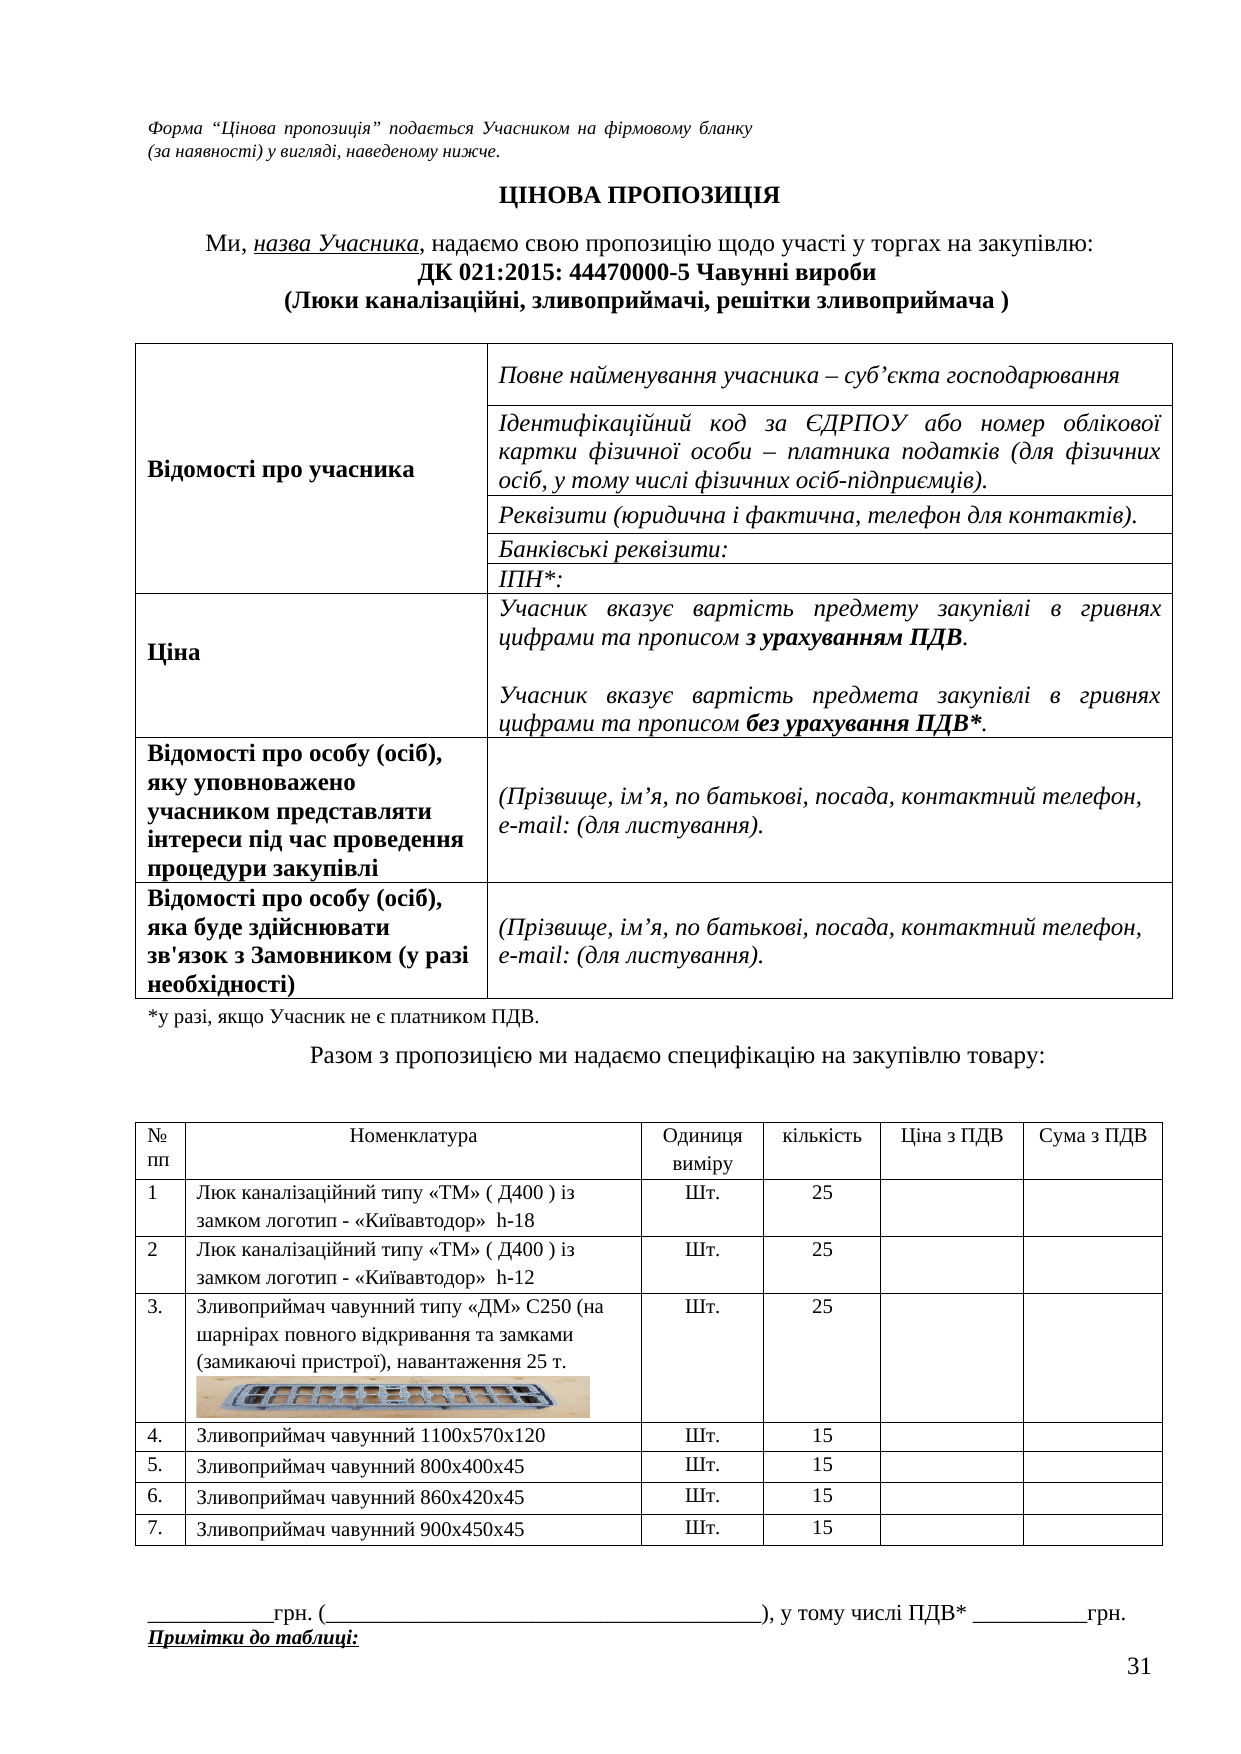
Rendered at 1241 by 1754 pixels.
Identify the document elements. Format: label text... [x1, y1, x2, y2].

table_cell 15 [764, 1452, 880, 1482]
table_cell Ціна [136, 594, 487, 737]
text ДК 021:2015: 44470000-5 Чавунні вироби [148, 257, 1146, 285]
table_header № пп [136, 1123, 185, 1179]
table_cell 3. [136, 1294, 185, 1422]
table_cell 15 [764, 1515, 880, 1545]
table_cell Шт. [642, 1515, 763, 1545]
table_cell Зливоприймач чавунний 1100х570х120 [186, 1423, 641, 1451]
table_cell Зливоприймач чавунний 900x450х45 [186, 1515, 641, 1545]
table_cell Люк каналізаційний типу «ТМ» ( Д400 ) із замком логотип - «Київавтодор» h-18 [186, 1180, 641, 1236]
text ЦІНОВА ПРОПОЗИЦІЯ [148, 180, 1131, 209]
table_cell 5. [136, 1452, 185, 1482]
table_cell [881, 1294, 1023, 1422]
table_cell [881, 1483, 1023, 1513]
table_cell Люк каналізаційний типу «ТМ» ( Д400 ) із замком логотип - «Київавтодор» h-12 [186, 1237, 641, 1293]
table_cell 6. [136, 1483, 185, 1513]
table_cell 4. [136, 1423, 185, 1451]
table_cell Шт. [642, 1294, 763, 1422]
table_cell Реквізити (юридична і фактична, телефон для контактів). [488, 496, 1172, 533]
table_header Номенклатура [186, 1123, 641, 1179]
table_cell Шт. [642, 1237, 763, 1293]
table_cell Зливоприймач чавунний 860x420х45 [186, 1483, 641, 1513]
table_cell Шт. [642, 1452, 763, 1482]
table_cell Шт. [642, 1483, 763, 1513]
text ___________грн. (______________________________________), у тому числі ПДВ* __________грн. [148, 1598, 1152, 1625]
table_cell Відомості про особу (осіб), яка буде здійснювати зв'язок з Замовником (у разі необхідності) [136, 883, 487, 998]
table_cell Шт. [642, 1180, 763, 1236]
table_cell [1024, 1423, 1162, 1451]
table_cell Зливоприймач чавунний 800x400х45 [186, 1452, 641, 1482]
table_header Відомості про учасника [136, 344, 487, 592]
table_cell [1024, 1483, 1162, 1513]
table_cell 25 [764, 1180, 880, 1236]
table_cell [881, 1423, 1023, 1451]
text Примітки до таблиці: [148, 1625, 1152, 1649]
table_cell 25 [764, 1237, 880, 1293]
text (Люки каналізаційні, зливоприймачі, решітки зливоприймача ) [148, 285, 1146, 314]
text Форма “Цінова пропозиція” подається Учасником на фірмовому бланку (за наявності) у вигляді, наведеному нижче. [148, 117, 753, 162]
table_cell 15 [764, 1423, 880, 1451]
table_cell [881, 1452, 1023, 1482]
table_cell 2 [136, 1237, 185, 1293]
table_cell 15 [764, 1483, 880, 1513]
table_cell [1024, 1515, 1162, 1545]
table_header Одиниця виміру [642, 1123, 763, 1179]
picture [196, 1376, 590, 1418]
table_cell [1024, 1294, 1162, 1422]
text Разом з пропозицією ми надаємо специфікацію на закупівлю товару: [148, 1041, 1152, 1069]
table_cell ІПН*: [488, 564, 1172, 592]
text Ми, назва Учасника, надаємо свою пропозицію щодо участі у торгах на закупівлю: [148, 228, 1152, 257]
table_cell Ідентифікаційний код за ЄДРПОУ або номер облікової картки фізичної особи – платника податків (для фізичних осіб, у тому числі фізичних осіб-підприємців). [488, 406, 1172, 495]
table_cell (Прізвище, ім’я, по батькові, посада, контактний телефон, e-mail: (для листування). [488, 883, 1172, 998]
table_cell [1024, 1452, 1162, 1482]
table_cell [881, 1515, 1023, 1545]
table_cell [881, 1237, 1023, 1293]
table_header Повне найменування учасника – суб’єкта господарювання [488, 344, 1172, 405]
table_header кількість [764, 1123, 880, 1179]
table_cell Зливоприймач чавунний типу «ДМ» С250 (на шарнірах повного відкривання та замками (замикаючі пристрої), навантаження 25 т. [186, 1294, 641, 1422]
table_cell [1024, 1180, 1162, 1236]
table_cell Учасник вказує вартість предмету закупівлі в гривнях цифрами та прописом з урахуванням ПДВ. Учасник вказує вартість предмета закупівлі в гривнях цифрами та прописом без урахування ПДВ*. [488, 594, 1172, 737]
table_cell 1 [136, 1180, 185, 1236]
table_cell [881, 1180, 1023, 1236]
table_cell (Прізвище, ім’я, по батькові, посада, контактний телефон, e-mail: (для листування). [488, 738, 1172, 882]
table_header Сума з ПДВ [1024, 1123, 1162, 1179]
table_cell Банківські реквізити: [488, 534, 1172, 563]
table_cell 7. [136, 1515, 185, 1545]
table_cell 25 [764, 1294, 880, 1422]
table_header Ціна з ПДВ [881, 1123, 1023, 1179]
table_cell Відомості про особу (осіб), яку уповноважено учасником представляти інтереси під час проведення процедури закупівлі [136, 738, 487, 882]
text *у разі, якщо Учасник не є платником ПДВ. [148, 1004, 1152, 1028]
table_cell Шт. [642, 1423, 763, 1451]
table_cell [1024, 1237, 1162, 1293]
